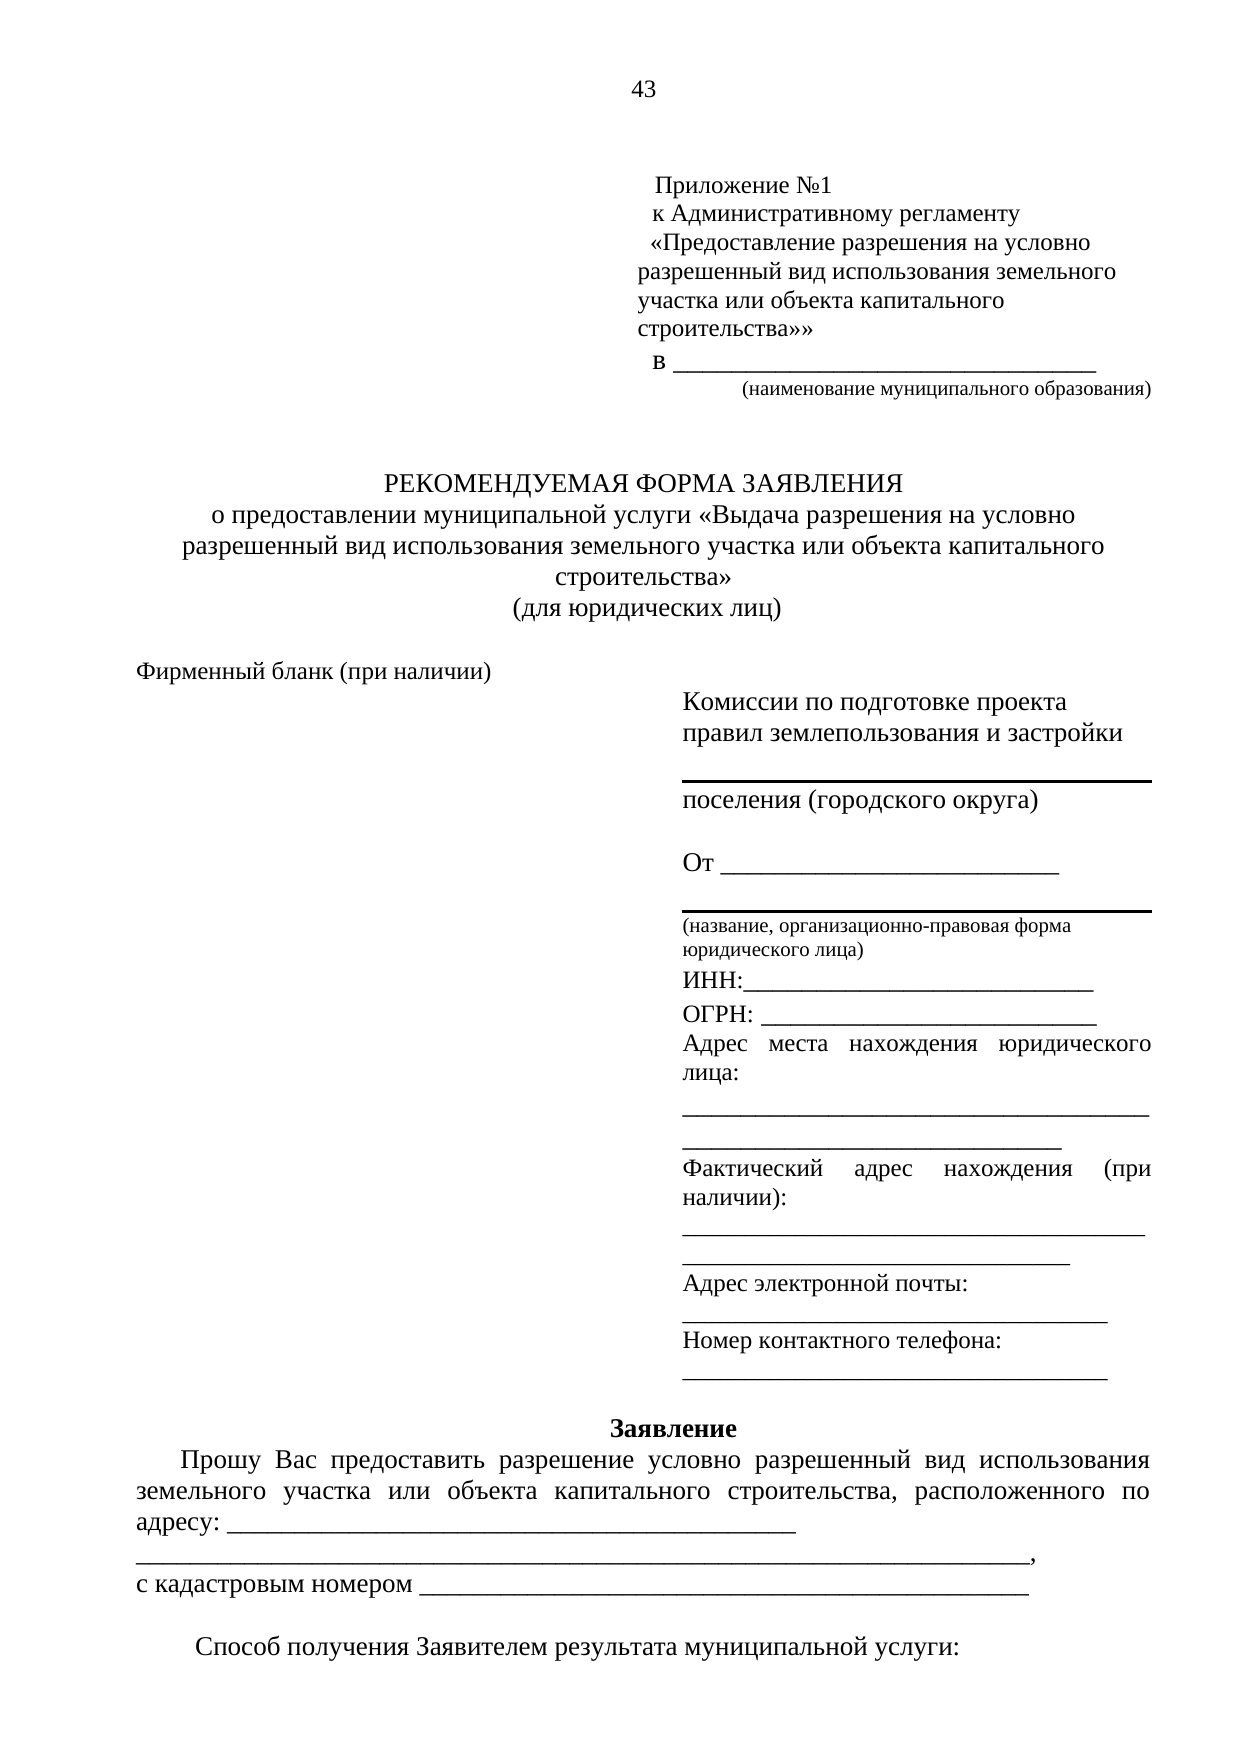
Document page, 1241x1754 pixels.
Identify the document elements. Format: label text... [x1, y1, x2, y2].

text Номер контактного телефона: [682, 1326, 1152, 1354]
text Приложение №1 [136, 170, 1152, 198]
text ОГРН: _______________________ [682, 995, 1152, 1028]
text поселения (городского округа) [682, 783, 1152, 815]
text (название, организационно-правовая форма юридического лица) [682, 913, 1152, 961]
text с кадастровым номером _____________________________________________ [136, 1568, 1152, 1599]
text Заявление [136, 1412, 1152, 1443]
text о предоставлении муниципальной услуги «Выдача разрешения на условно разрешенный вид использования земельного участка или объекта капитального строительства» [136, 498, 1152, 591]
text __________________________________ [682, 1354, 1152, 1383]
text Фирменный бланк (при наличии) [136, 656, 1152, 685]
text правил землепользования и застройки [682, 716, 1152, 747]
text __________________________________________________________ [682, 1086, 1152, 1153]
text к Административному регламенту [136, 198, 1152, 227]
text Адрес места нахождения юридического лица: [682, 1028, 1152, 1086]
text От _________________________ [682, 846, 1152, 877]
text Способ получения Заявителем результата муниципальной услуги: [136, 1630, 1152, 1661]
text в _____________________________ [136, 342, 1152, 376]
text «Предоставление разрешения на условно разрешенный вид использования земельного участка или объекта капитального строительства»» [637, 227, 1152, 342]
text Комиссии по подготовке проекта [682, 685, 1152, 716]
text __________________________________________________________________, [136, 1536, 1152, 1568]
text Фактический адрес нахождения (при наличии): [682, 1153, 1152, 1211]
text ИНН:________________________ [682, 961, 1152, 995]
text РЕКОМЕНДУЕМАЯ ФОРМА ЗАЯВЛЕНИЯ [136, 467, 1152, 498]
text ____________________________________________________________________ [682, 1211, 1152, 1268]
text Прошу Вас предоставить разрешение условно разрешенный вид использования земельного участка или объекта капитального строительства, расположенного по адресу: __________________________________________ [136, 1443, 1152, 1536]
text (для юридических лиц) [136, 591, 1152, 623]
text Адрес электронной почты: [682, 1268, 1152, 1297]
text (наименование муниципального образования) [136, 376, 1152, 400]
text __________________________________ [682, 1297, 1152, 1326]
